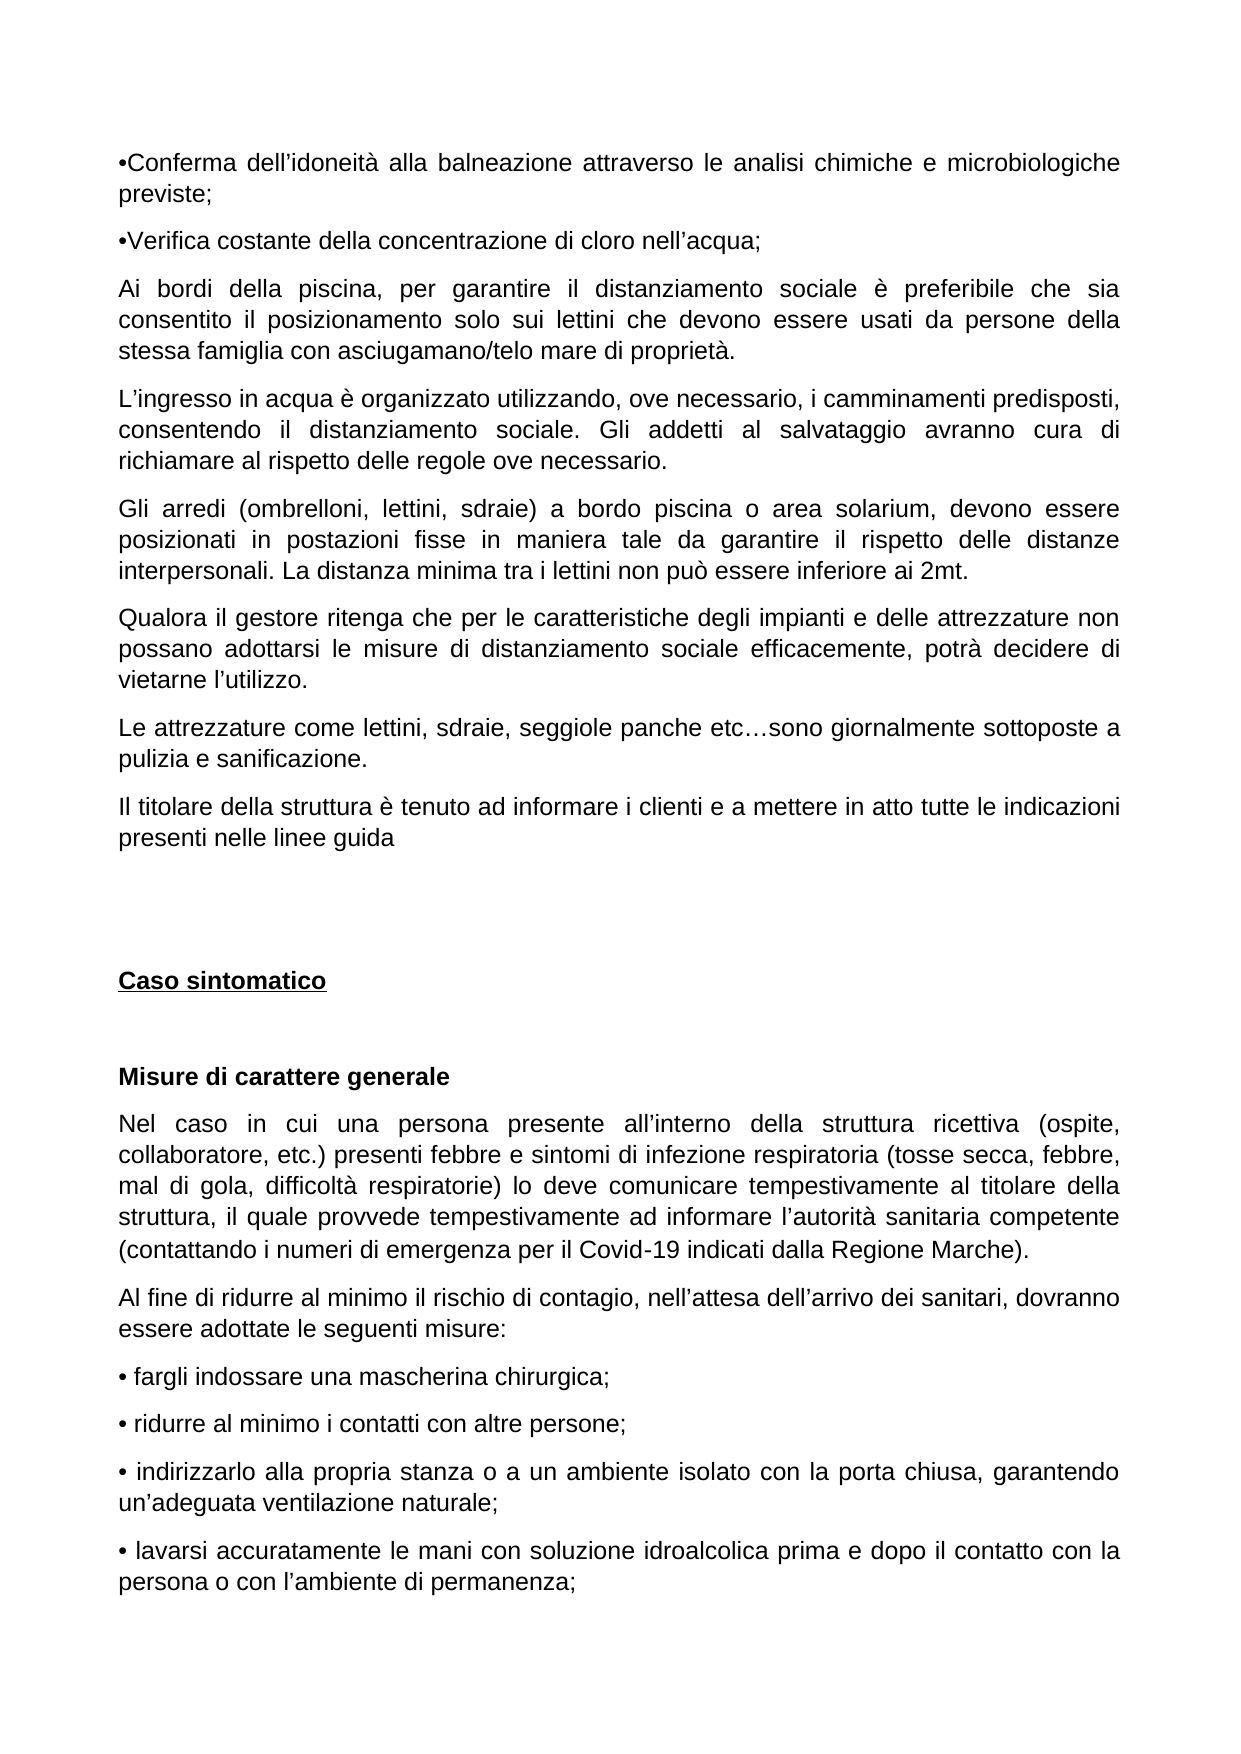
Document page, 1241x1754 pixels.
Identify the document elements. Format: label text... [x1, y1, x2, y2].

text Il titolare della struttura è tenuto ad informare i clienti e a mettere in atto tutte le indicazioni presenti nelle linee guida [118, 792, 1122, 852]
text Gli arredi (ombrelloni, lettini, sdraie) a bordo piscina o area solarium, devono essere posizionati in postazioni fisse in maniera tale da garantire il rispetto delle distanze interpersonali. La distanza minima tra i lettini non può essere inferiore ai 2mt. [118, 494, 1122, 584]
text Misure di carattere generale [118, 1062, 1122, 1090]
text Nel caso in cui una persona presente all’interno della struttura ricettiva (ospite, collaboratore, etc.) presenti febbre e sintomi di infezione respiratoria (tosse secca, febbre, mal di gola, difficoltà respiratorie) lo deve comunicare tempestivamente al titolare della struttura, il quale provvede tempestivamente ad informare l’autorità sanitaria competente (contattando i numeri di emergenza per il Covid‐19 indicati dalla Regione Marche). [118, 1109, 1122, 1264]
text • fargli indossare una mascherina chirurgica; [118, 1361, 1122, 1390]
text •Conferma dell’idoneità alla balneazione attraverso le analisi chimiche e microbiologiche previste; [118, 148, 1122, 207]
text • lavarsi accuratamente le mani con soluzione idroalcolica prima e dopo il contatto con la persona o con l’ambiente di permanenza; [118, 1536, 1122, 1595]
text L’ingresso in acqua è organizzato utilizzando, ove necessario, i camminamenti predisposti, consentendo il distanziamento sociale. Gli addetti al salvataggio avranno cura di richiamare al rispetto delle regole ove necessario. [118, 384, 1122, 475]
text Al fine di ridurre al minimo il rischio di contagio, nell’attesa dell’arrivo dei sanitari, dovranno essere adottate le seguenti misure: [118, 1283, 1122, 1342]
text Qualora il gestore ritenga che per le caratteristiche degli impianti e delle attrezzature non possano adottarsi le misure di distanziamento sociale efficacemente, potrà decidere di vietarne l’utilizzo. [118, 603, 1122, 694]
text Le attrezzature come lettini, sdraie, seggiole panche etc…sono giornalmente sottoposte a pulizia e sanificazione. [118, 713, 1122, 773]
text • ridurre al minimo i contatti con altre persone; [118, 1409, 1122, 1438]
text •Verifica costante della concentrazione di cloro nell’acqua; [118, 226, 1122, 255]
text Caso sintomatico [118, 966, 1122, 995]
text Ai bordi della piscina, per garantire il distanziamento sociale è preferibile che sia consentito il posizionamento solo sui lettini che devono essere usati da persone della stessa famiglia con asciugamano/telo mare di proprietà. [118, 274, 1122, 365]
text • indirizzarlo alla propria stanza o a un ambiente isolato con la porta chiusa, garantendo un’adeguata ventilazione naturale; [118, 1457, 1122, 1517]
